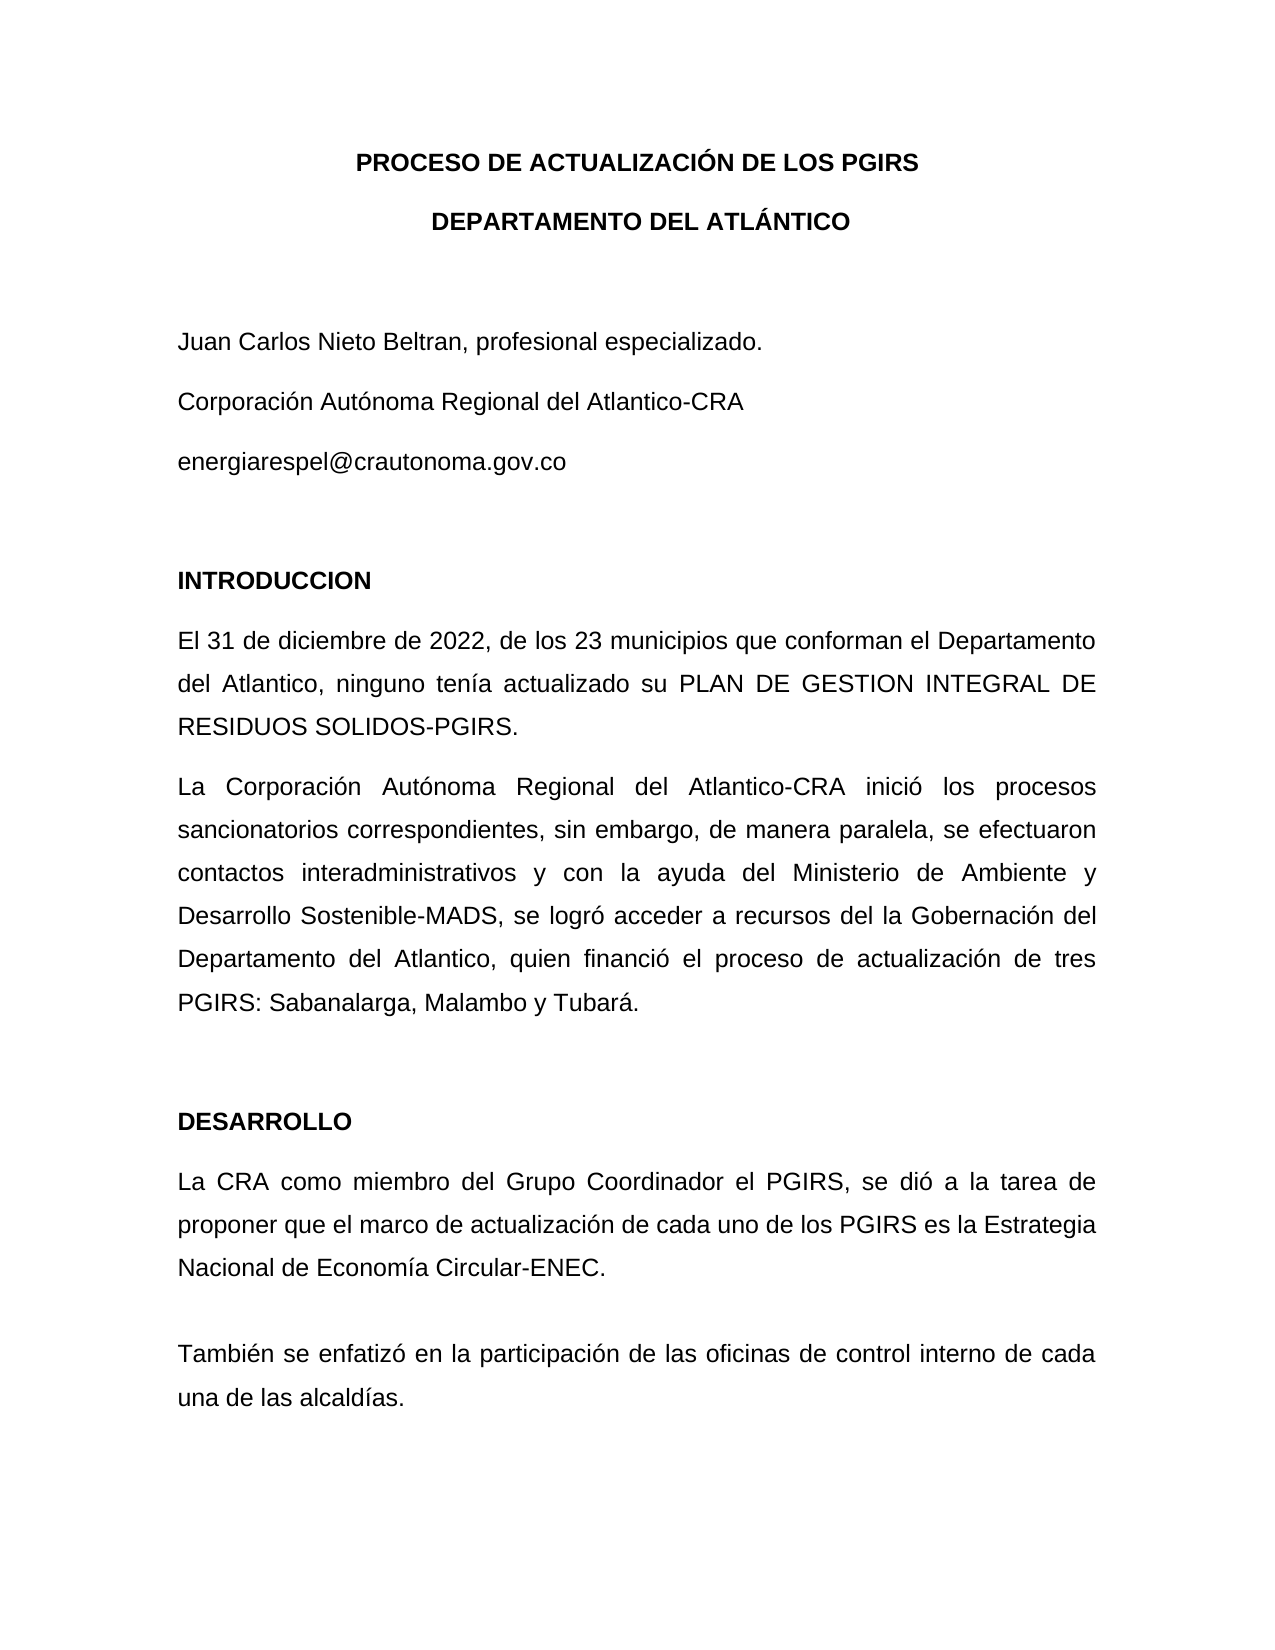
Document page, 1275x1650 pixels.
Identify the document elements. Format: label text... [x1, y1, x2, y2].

text Corporación Autónoma Regional del Atlantico-CRA [177, 387, 1098, 416]
text Juan Carlos Nieto Beltran, profesional especializado. [177, 327, 1098, 356]
text También se enfatizó en la participación de las oficinas de control interno de cada una de las alcaldías. [177, 1339, 1098, 1411]
text energiarespel@crautonoma.gov.co [177, 447, 1098, 475]
text INTRODUCCION [177, 566, 1098, 595]
text El 31 de diciembre de 2022, de los 23 municipios que conforman el Departamento del Atlantico, ninguno tenía actualizado su PLAN DE GESTION INTEGRAL DE RESIDUOS SOLIDOS-PGIRS. [177, 626, 1098, 741]
text PROCESO DE ACTUALIZACIÓN DE LOS PGIRS [177, 148, 1098, 176]
text DEPARTAMENTO DEL ATLÁNTICO [177, 207, 1098, 236]
text La Corporación Autónoma Regional del Atlantico-CRA inició los procesos sancionatorios correspondientes, sin embargo, de manera paralela, se efectuaron contactos interadministrativos y con la ayuda del Ministerio de Ambiente y Desarrollo Sostenible-MADS, se logró acceder a recursos del la Gobernación del Departamento del Atlantico, quien financió el proceso de actualización de tres PGIRS: Sabanalarga, Malambo y Tubará. [177, 772, 1098, 1016]
text La CRA como miembro del Grupo Coordinador el PGIRS, se dió a la tarea de proponer que el marco de actualización de cada uno de los PGIRS es la Estrategia Nacional de Economía Circular-ENEC. [177, 1167, 1098, 1282]
text DESARROLLO [177, 1107, 1098, 1136]
